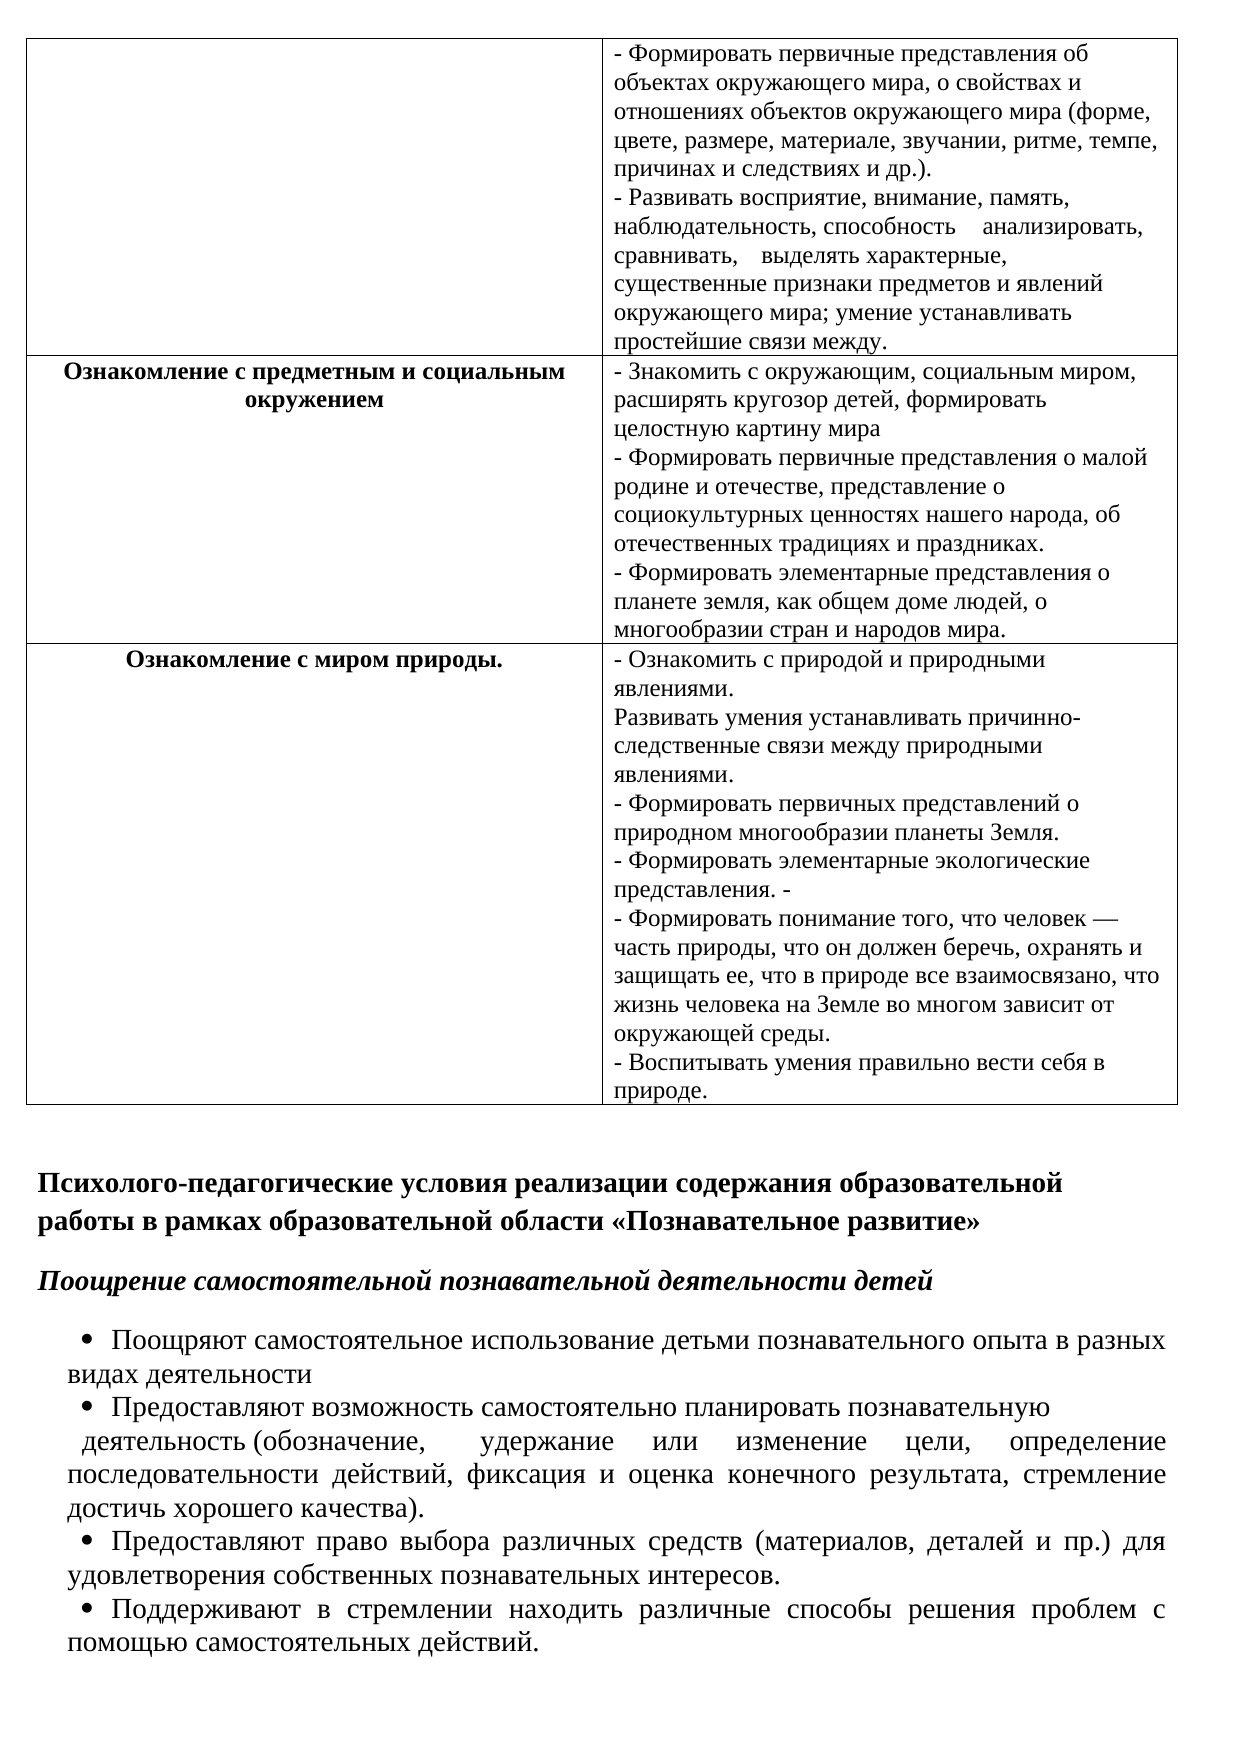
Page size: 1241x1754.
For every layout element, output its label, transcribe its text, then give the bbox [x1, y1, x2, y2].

table_cell Ознакомление с предметным и социальным окружением [27, 356, 602, 643]
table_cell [603, 39, 1177, 355]
list Поддерживают в стремлении находить различные способы решения проблем с помощью самостоятельных действий. [67, 1591, 1167, 1658]
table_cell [27, 39, 602, 355]
text Психолого-педагогические условия реализации содержания образовательной работы в рамках образовательной области «Познавательное развитие» [37, 1165, 1167, 1237]
list Предоставляют право выбора различных средств (материалов, деталей и пр.) для удовлетворения собственных познавательных интересов. [67, 1523, 1167, 1591]
list Поощряют самостоятельное использование детьми познавательного опыта в разных видах деятельности [67, 1322, 1167, 1389]
list Предоставляют возможность самостоятельно планировать познавательную [67, 1389, 1167, 1423]
text Поощрение самостоятельной познавательной деятельности детей [37, 1263, 1167, 1296]
table_cell Ознакомление с миром природы. [27, 644, 602, 1104]
table_cell - Ознакомить с природой и природными явлениями. Развивать умения устанавливать причинно-следственные связи между природными явлениями. - Формировать первичных представлений о природном многообразии планеты Земля. - Формировать элементарные экологические представления. - - Формировать понимание того, что человек — часть природы, что он должен беречь, охранять и защищать ее, что в природе все взаимосвязано, что жизнь человека на Земле во многом зависит от окружающей среды. - Воспитывать умения правильно вести себя в природе. [603, 644, 1177, 1104]
text деятельность (обозначение, удержание или изменение цели, определение последовательности действий, фиксация и оценка конечного результата, стремление достичь хорошего качества). [67, 1423, 1167, 1523]
table_cell - Знакомить с окружающим, социальным миром, расширять кругозор детей, формировать целостную картину мира - Формировать первичные представления о малой родине и отечестве, представление о социокультурных ценностях нашего народа, об отечественных традициях и праздниках. - Формировать элементарные представления о планете земля, как общем доме людей, о многообразии стран и народов мира. [603, 356, 1177, 643]
